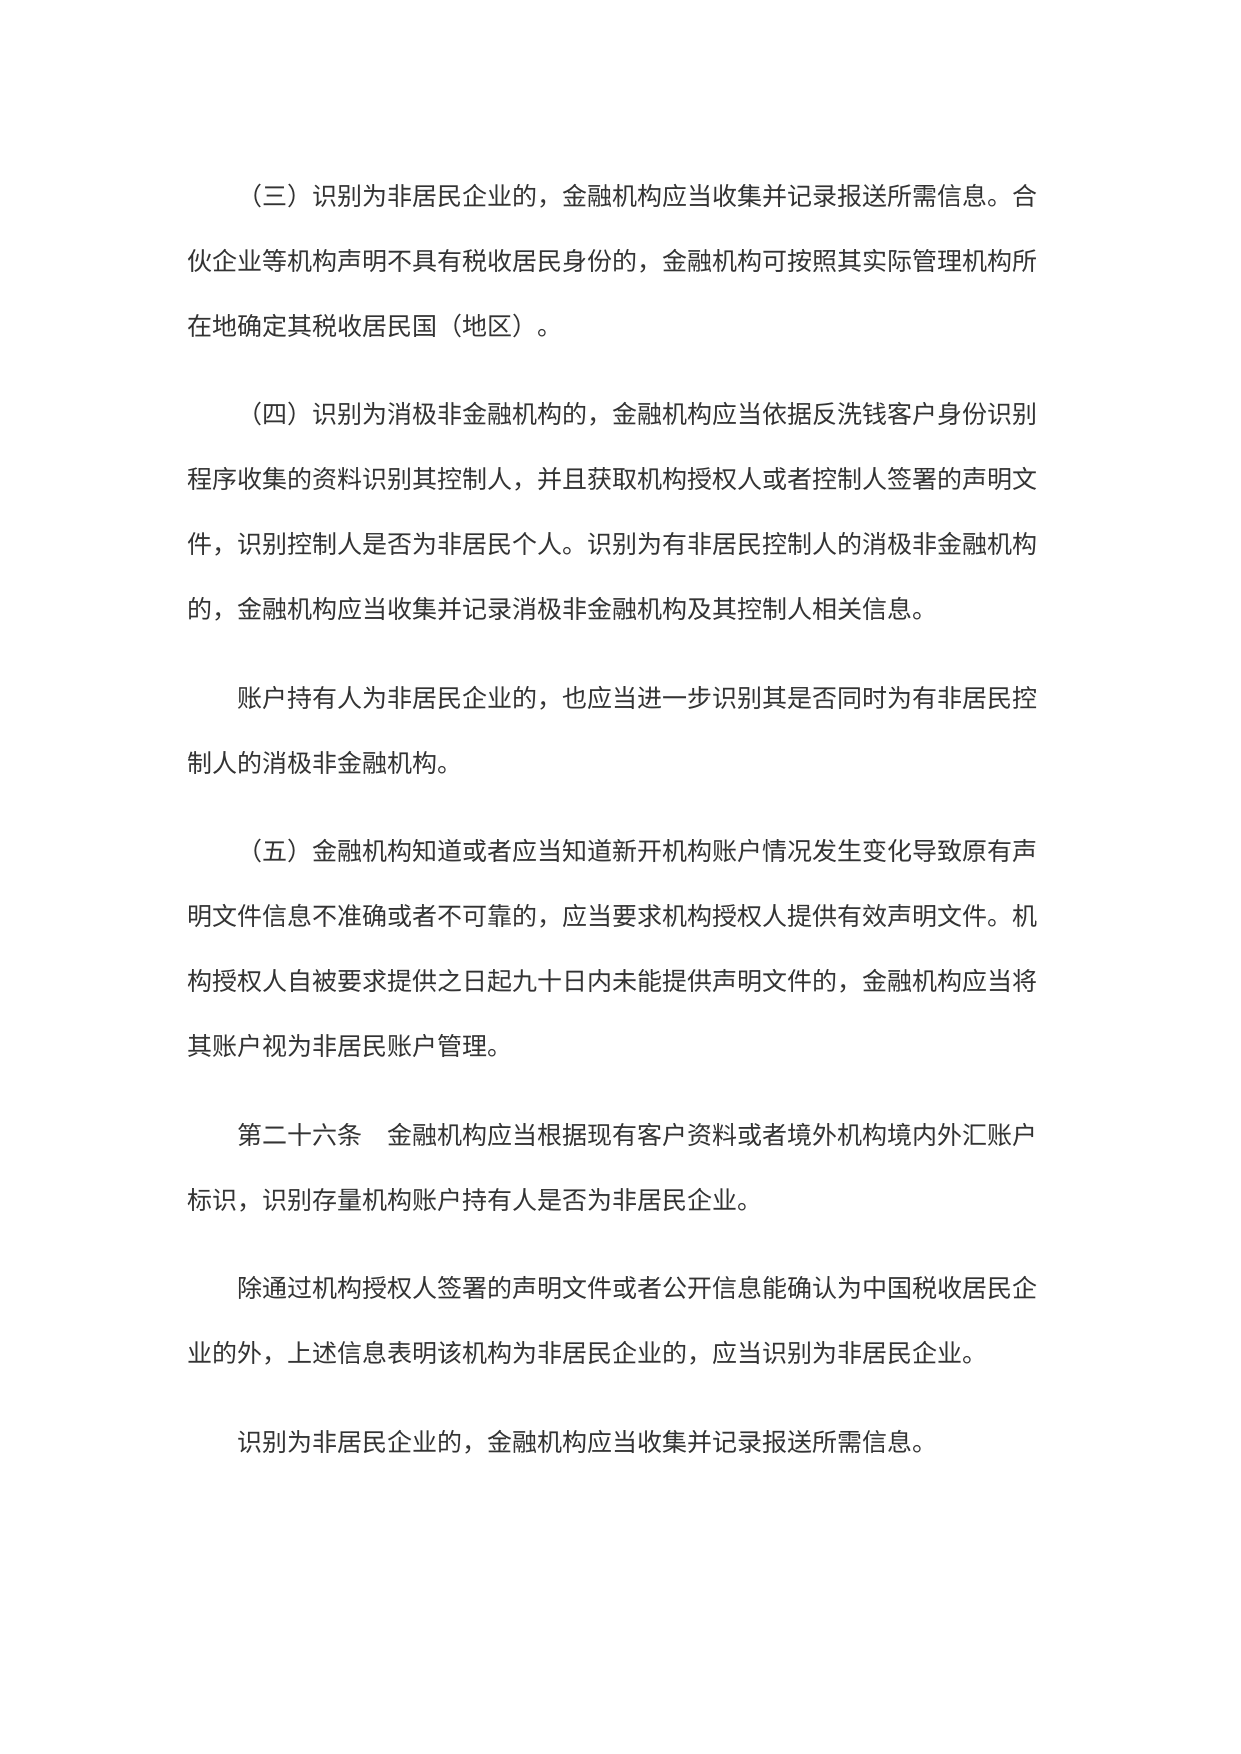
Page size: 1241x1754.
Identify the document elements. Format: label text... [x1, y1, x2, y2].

text 第二十六条 金融机构应当根据现有客户资料或者境外机构境内外汇账户标识，识别存量机构账户持有人是否为非居民企业。 [187, 1101, 1053, 1231]
text 账户持有人为非居民企业的，也应当进一步识别其是否同时为有非居民控制人的消极非金融机构。 [187, 664, 1053, 794]
text 识别为非居民企业的，金融机构应当收集并记录报送所需信息。 [187, 1408, 1053, 1473]
text 除通过机构授权人签署的声明文件或者公开信息能确认为中国税收居民企业的外，上述信息表明该机构为非居民企业的，应当识别为非居民企业。 [187, 1254, 1053, 1384]
text （三）识别为非居民企业的，金融机构应当收集并记录报送所需信息。合伙企业等机构声明不具有税收居民身份的，金融机构可按照其实际管理机构所在地确定其税收居民国（地区）。 [187, 162, 1053, 357]
text （四）识别为消极非金融机构的，金融机构应当依据反洗钱客户身份识别程序收集的资料识别其控制人，并且获取机构授权人或者控制人签署的声明文件，识别控制人是否为非居民个人。识别为有非居民控制人的消极非金融机构的，金融机构应当收集并记录消极非金融机构及其控制人相关信息。 [187, 380, 1053, 640]
text （五）金融机构知道或者应当知道新开机构账户情况发生变化导致原有声明文件信息不准确或者不可靠的，应当要求机构授权人提供有效声明文件。机构授权人自被要求提供之日起九十日内未能提供声明文件的，金融机构应当将其账户视为非居民账户管理。 [187, 817, 1053, 1077]
